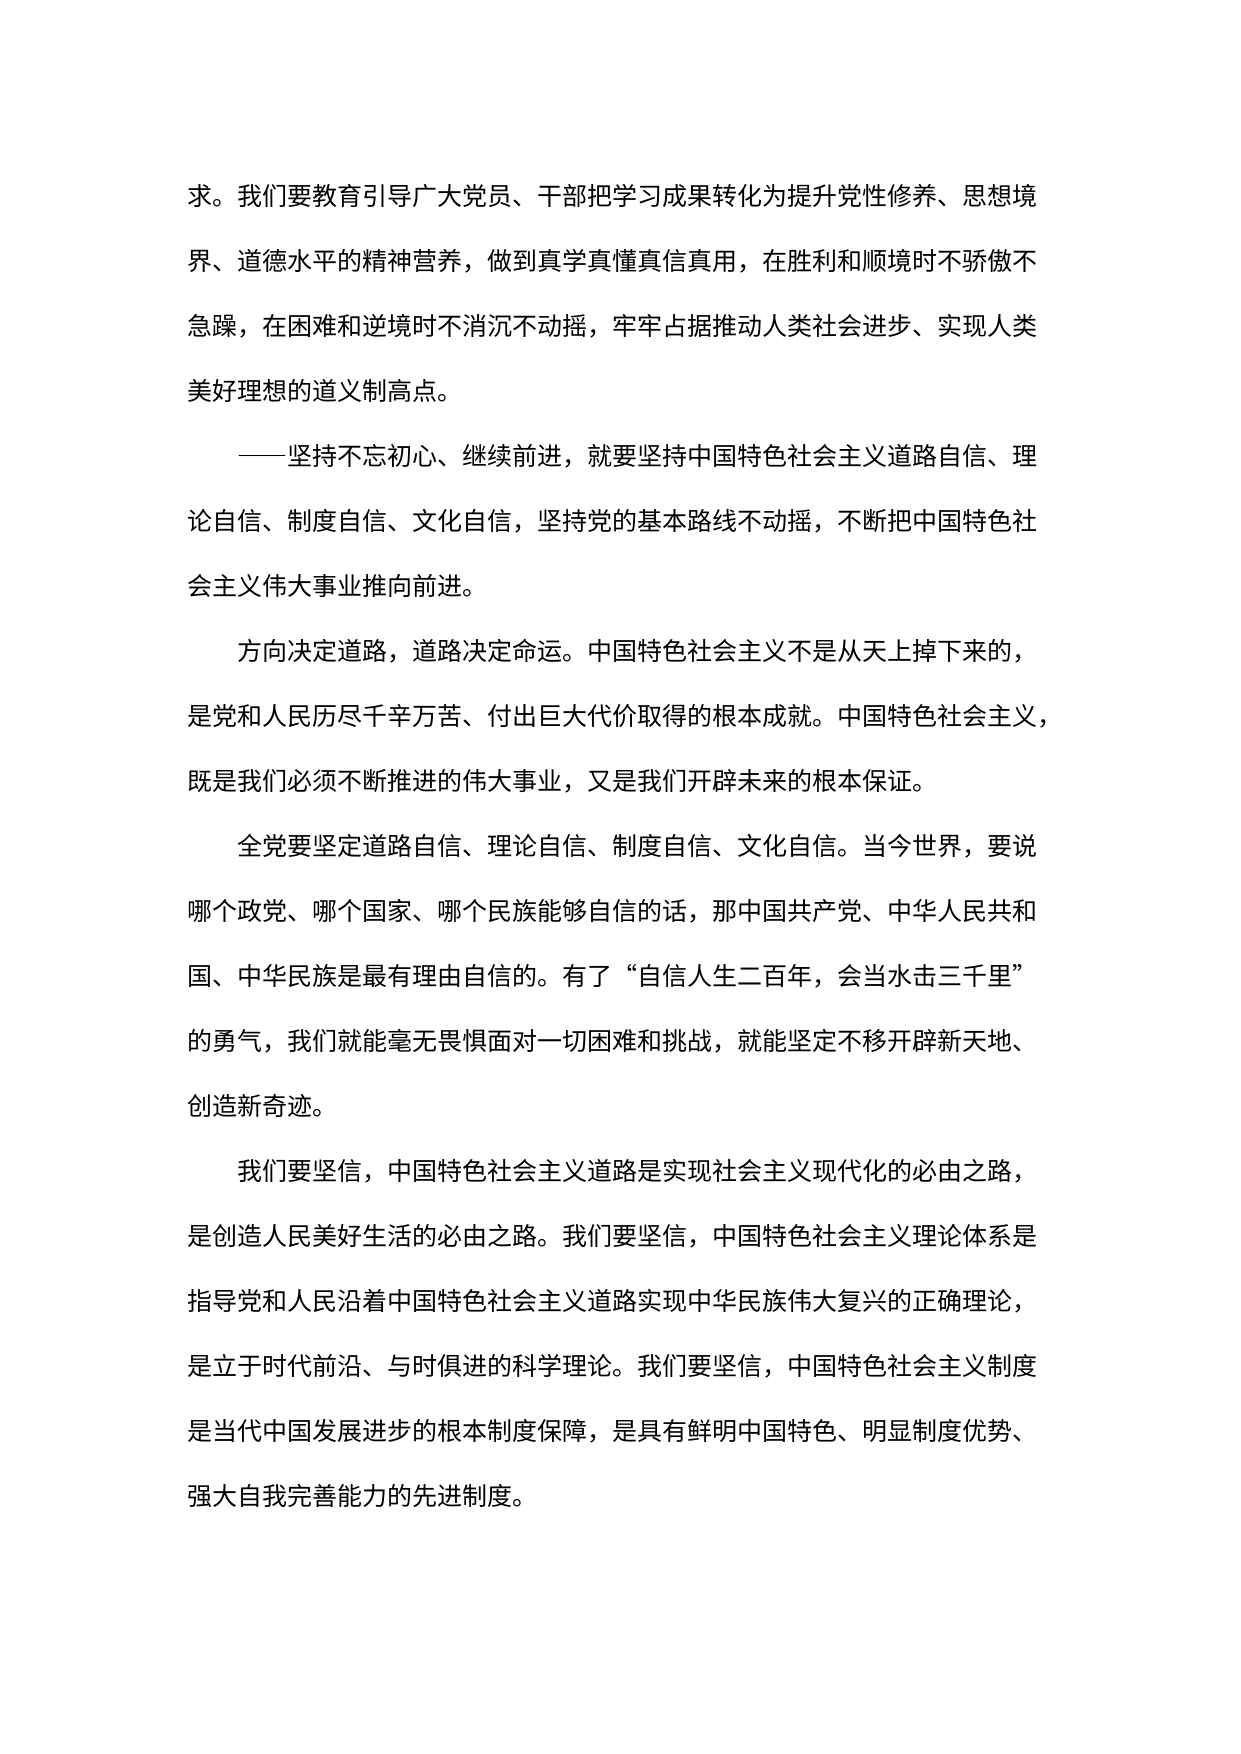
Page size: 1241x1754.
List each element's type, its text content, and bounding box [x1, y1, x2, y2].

text 我们要坚信，中国特色社会主义道路是实现社会主义现代化的必由之路，是创造人民美好生活的必由之路。我们要坚信，中国特色社会主义理论体系是指导党和人民沿着中国特色社会主义道路实现中华民族伟大复兴的正确理论，是立于时代前沿、与时俱进的科学理论。我们要坚信，中国特色社会主义制度是当代中国发展进步的根本制度保障，是具有鲜明中国特色、明显制度优势、强大自我完善能力的先进制度。 [187, 1137, 1053, 1527]
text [187, 162, 1053, 422]
text ——坚持不忘初心、继续前进，就要坚持中国特色社会主义道路自信、理论自信、制度自信、文化自信，坚持党的基本路线不动摇，不断把中国特色社会主义伟大事业推向前进。 [187, 422, 1053, 617]
text 全党要坚定道路自信、理论自信、制度自信、文化自信。当今世界，要说哪个政党、哪个国家、哪个民族能够自信的话，那中国共产党、中华人民共和国、中华民族是最有理由自信的。有了“自信人生二百年，会当水击三千里”的勇气，我们就能毫无畏惧面对一切困难和挑战，就能坚定不移开辟新天地、创造新奇迹。 [187, 812, 1053, 1137]
text 方向决定道路，道路决定命运。中国特色社会主义不是从天上掉下来的，是党和人民历尽千辛万苦、付出巨大代价取得的根本成就。中国特色社会主义，既是我们必须不断推进的伟大事业，又是我们开辟未来的根本保证。 [187, 617, 1053, 812]
